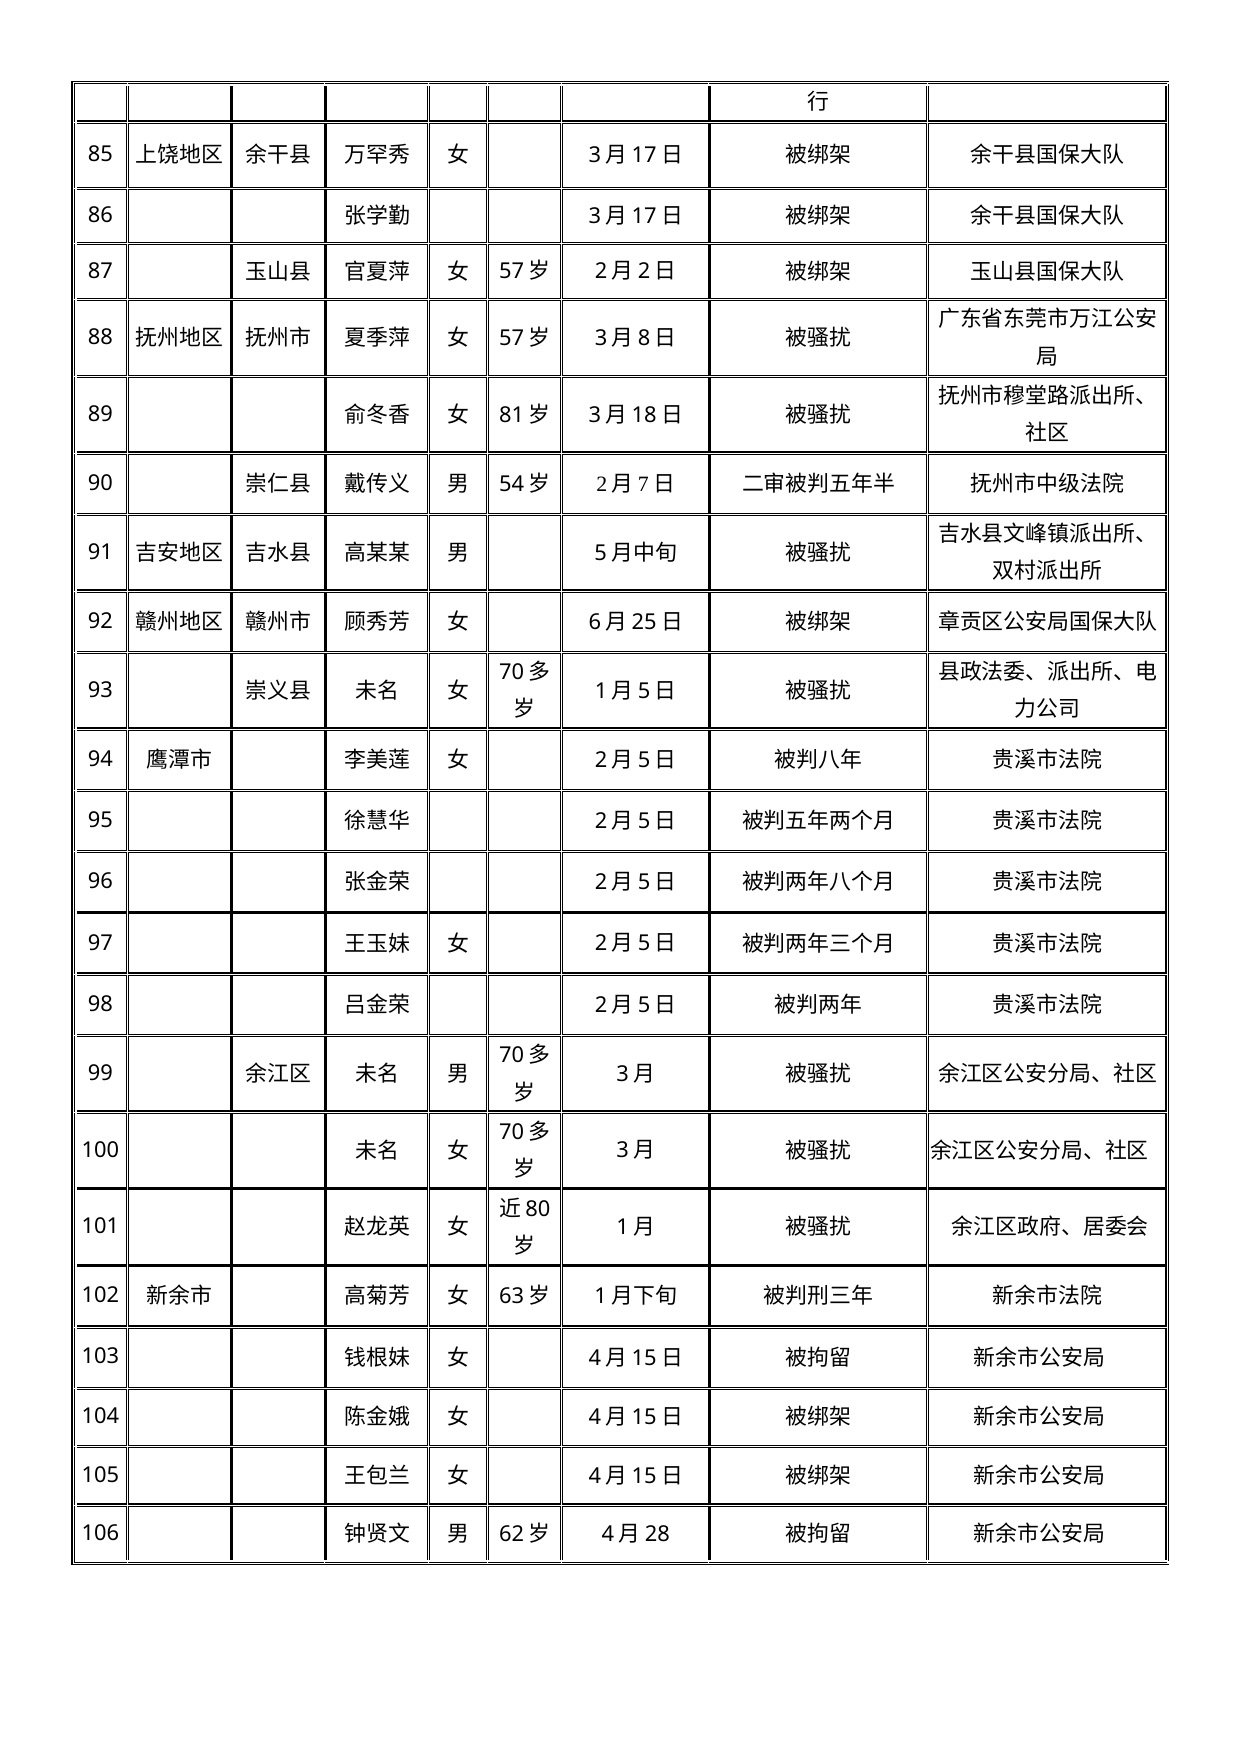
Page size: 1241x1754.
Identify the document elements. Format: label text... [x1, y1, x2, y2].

table_cell 2月5日 [563, 731, 708, 788]
table_cell 106 [75, 1503, 127, 1561]
table_cell 吉水县 [233, 516, 324, 589]
table_cell 钟贤文 [325, 1507, 428, 1561]
table_cell [129, 1329, 230, 1386]
table_cell 3月17日 [563, 124, 708, 187]
table_cell [489, 792, 560, 850]
table_cell 2月2日 [563, 245, 708, 298]
table_cell 70多岁 [489, 1037, 560, 1110]
table_cell [489, 593, 560, 651]
table_cell 被拘留 [711, 1329, 926, 1386]
table_cell [233, 1267, 324, 1325]
table_cell 官夏萍 [327, 245, 427, 298]
table_cell 84 [75, 84, 127, 120]
table_cell [231, 1507, 325, 1561]
table_cell [489, 976, 560, 1033]
table_cell 被骚扰 [711, 654, 926, 727]
table_cell 男 [429, 1507, 488, 1561]
table_cell 女 [430, 593, 486, 651]
table_cell 103 [75, 1325, 126, 1386]
table_cell [233, 1329, 324, 1386]
table_cell [129, 1114, 230, 1187]
table_cell [128, 1507, 231, 1561]
table_cell 余干县 [233, 124, 324, 187]
table_cell 3月 [563, 1037, 708, 1110]
table_cell 吉水县文峰镇派出所、双村派出所 [929, 516, 1165, 589]
table_cell 被骚扰 [711, 516, 926, 589]
table_cell 顾秀芳 [327, 593, 427, 651]
table_cell 女 [430, 731, 486, 788]
table_cell 女 [430, 1448, 486, 1503]
table_cell 鹰潭市 [129, 731, 230, 788]
table_cell 县政法委、派出所、电力公司 [929, 654, 1165, 727]
table_cell [233, 1448, 324, 1503]
table_cell 1月5日 [563, 654, 708, 727]
table_cell 王玉妹 [327, 914, 427, 972]
table_cell 崇仁县 [233, 455, 324, 512]
table_cell 王包兰 [327, 1448, 427, 1503]
table_cell 新余市公安局 [929, 1448, 1165, 1503]
table_cell [489, 853, 560, 911]
table_cell 贵溪市法院 [929, 792, 1165, 850]
table_cell 被骚扰 [711, 1037, 926, 1110]
table_cell 3月8日 [563, 301, 708, 374]
table_cell 57岁 [489, 245, 560, 298]
table_cell 李美莲 [327, 731, 427, 788]
table_cell 新余市公安局 [928, 1507, 1167, 1561]
table_cell 63岁 [489, 1267, 560, 1325]
table_cell 3月 [563, 1114, 708, 1187]
table_cell 新余市公安局 [929, 1329, 1165, 1386]
table_cell 戴传义 [327, 455, 427, 512]
table_cell 3月18日 [563, 378, 708, 451]
table_cell [488, 84, 562, 120]
table_cell 96 [73, 850, 127, 911]
table_cell 被骚扰 [711, 1114, 926, 1187]
table_cell [233, 1190, 324, 1264]
table_cell [429, 84, 488, 120]
table_cell 被判两年 [711, 976, 926, 1033]
table_cell 抚州市穆堂路派出所、社区 [929, 378, 1165, 451]
table_cell [129, 654, 230, 727]
table_cell 97 [75, 911, 126, 972]
table_cell 85 [75, 120, 126, 187]
table_cell 被判两年三个月 [711, 914, 926, 972]
table_cell 未名 [327, 1037, 427, 1110]
table_cell [128, 84, 231, 120]
table_cell 54岁 [489, 455, 560, 512]
table_cell 抚州市 [233, 301, 324, 374]
table_cell [129, 914, 230, 972]
table_cell 男 [430, 516, 486, 589]
table_cell [233, 976, 324, 1033]
table_cell 2月5日 [563, 976, 708, 1033]
table_cell 2月5日 [563, 853, 708, 911]
table_cell 101 [75, 1187, 126, 1264]
table_cell 87 [73, 242, 127, 298]
table_cell 被绑架 [711, 1390, 926, 1445]
table_cell 钱根妹 [327, 1329, 427, 1386]
table_cell [129, 792, 230, 850]
table_cell 新余市法院 [929, 1267, 1165, 1325]
table_cell 余江区政府、居委会 [929, 1190, 1165, 1264]
table_cell 余江区公安分局、社区 [929, 1114, 1165, 1187]
table_cell 2月5日 [563, 792, 708, 850]
table_cell 女 [430, 1267, 486, 1325]
table_cell 宜春市袁州区法院 [928, 84, 1167, 120]
table_cell 陈金娥 [327, 1390, 427, 1445]
table_cell [233, 1390, 324, 1445]
table_cell 吕金荣 [327, 976, 427, 1033]
table_cell [129, 1390, 230, 1445]
table_cell 被绑架 [711, 245, 926, 298]
table_cell 70多岁 [489, 654, 560, 727]
table_cell 吉安地区 [129, 516, 230, 589]
table_cell 女 [430, 301, 486, 374]
table_cell 81岁 [489, 378, 560, 451]
table_cell [489, 1390, 560, 1445]
table_cell 5月中旬 [563, 516, 708, 589]
table_cell 被骚扰 [711, 301, 926, 374]
table_cell 6月25日 [563, 593, 708, 651]
table_cell 93 [73, 651, 127, 727]
table_cell 91 [75, 513, 126, 589]
table_cell 4月15日 [563, 1390, 708, 1445]
table_cell 被拘留 [709, 1507, 927, 1561]
table_cell 男 [430, 455, 486, 512]
table_cell 被绑架 [711, 124, 926, 187]
table_cell 被判刑三年 [711, 1267, 926, 1325]
table_cell [489, 190, 560, 242]
table_cell [233, 190, 324, 242]
table_cell 94 [75, 727, 126, 788]
table_cell [489, 516, 560, 589]
table_cell 赵龙英 [327, 1190, 427, 1264]
table_cell [233, 914, 324, 972]
table_cell 二审被判五年半 [711, 455, 926, 512]
table_cell [129, 1190, 230, 1264]
table_cell 92 [75, 589, 126, 651]
table_cell 广东省东莞市万江公安局 [929, 301, 1165, 374]
table_cell 女 [430, 654, 486, 727]
table_cell 2月7日 [563, 455, 708, 512]
table_cell 徐慧华 [327, 792, 427, 850]
table_cell 贵溪市法院 [929, 853, 1165, 911]
table_cell [489, 731, 560, 788]
table_cell 夏季萍 [327, 301, 427, 374]
table_cell 99 [75, 1034, 126, 1110]
table_cell 陈小英 [325, 84, 428, 120]
table_cell 被判刑四年、监外执行 [709, 84, 927, 120]
table_cell 玉山县 [233, 245, 324, 298]
table_cell 被绑架 [711, 593, 926, 651]
table_cell [129, 1448, 230, 1503]
table_cell 抚州地区 [129, 301, 230, 374]
table_cell [129, 378, 230, 451]
table_cell 贵溪市法院 [929, 731, 1165, 788]
table_cell [489, 124, 560, 187]
table_cell 62岁 [488, 1507, 562, 1561]
table_cell [489, 1329, 560, 1386]
table_cell 2月5日 [563, 914, 708, 972]
table_cell 俞冬香 [327, 378, 427, 451]
table_cell 余干县国保大队 [929, 124, 1165, 187]
table_cell 105 [73, 1445, 127, 1503]
table_cell 4月15日 [563, 1329, 708, 1386]
table_cell 新余市公安局 [929, 1390, 1165, 1445]
table_cell 88 [73, 298, 127, 374]
table_cell 余干县国保大队 [929, 190, 1165, 242]
table_cell [233, 378, 324, 451]
table_cell 4月15日 [563, 1448, 708, 1503]
table_cell 被骚扰 [711, 1190, 926, 1264]
table_cell [489, 914, 560, 972]
table_cell [489, 1448, 560, 1503]
table_cell 赣州市 [233, 593, 324, 651]
table_cell 女 [430, 245, 486, 298]
table_cell [129, 190, 230, 242]
table_cell 未名 [327, 654, 427, 727]
table_cell [430, 853, 486, 911]
table_cell 86 [73, 187, 127, 242]
table_cell 贵溪市法院 [929, 914, 1165, 972]
table_cell 被判五年两个月 [711, 792, 926, 850]
table_cell 女 [430, 378, 486, 451]
table_cell 女 [430, 1390, 486, 1445]
table_cell 张金荣 [327, 853, 427, 911]
table_cell 2月 [562, 82, 709, 120]
table_cell [129, 455, 230, 512]
table_cell 高菊芳 [327, 1267, 427, 1325]
table_cell [129, 976, 230, 1033]
table_cell 被绑架 [711, 190, 926, 242]
table_cell 余江区公安分局、社区 [929, 1037, 1165, 1110]
table_cell 女 [430, 124, 486, 187]
table_cell [129, 1037, 230, 1110]
table_cell 女 [430, 1329, 486, 1386]
table_cell 女 [430, 914, 486, 972]
table_cell 男 [430, 1037, 486, 1110]
table_cell 女 [430, 1114, 486, 1187]
table_cell 4月28 [562, 1507, 709, 1561]
table_cell 近80岁 [489, 1190, 560, 1264]
table_cell 未名 [327, 1114, 427, 1187]
table_cell [430, 792, 486, 850]
table_cell [231, 82, 325, 120]
table_cell [129, 853, 230, 911]
table_cell 1月下旬 [563, 1267, 708, 1325]
table_cell [233, 792, 324, 850]
table_cell [129, 245, 230, 298]
table_cell 玉山县国保大队 [929, 245, 1165, 298]
table_cell 57岁 [489, 301, 560, 374]
table_cell 被骚扰 [711, 378, 926, 451]
table_cell 新余市 [129, 1267, 230, 1325]
table_cell 被判八年 [711, 731, 926, 788]
table_cell 张学勤 [327, 190, 427, 242]
table_cell [430, 976, 486, 1033]
table_cell 章贡区公安局国保大队 [929, 593, 1165, 651]
table_cell 被判两年八个月 [711, 853, 926, 911]
table_cell 1月 [563, 1190, 708, 1264]
table_cell 102 [75, 1264, 126, 1325]
table_cell 95 [75, 789, 126, 850]
table_cell 赣州地区 [129, 593, 230, 651]
table_cell 90 [75, 451, 126, 512]
table_cell 3月17日 [563, 190, 708, 242]
table_cell 上饶地区 [129, 124, 230, 187]
table_cell [430, 190, 486, 242]
table_cell 万罕秀 [327, 124, 427, 187]
table_cell [233, 1114, 324, 1187]
table_cell 贵溪市法院 [929, 976, 1165, 1033]
table_cell 70多岁 [489, 1114, 560, 1187]
table_cell 高某某 [327, 516, 427, 589]
table_cell 女 [430, 1190, 486, 1264]
table_cell 104 [75, 1386, 126, 1445]
table_cell 98 [75, 972, 126, 1033]
table_cell 余江区 [233, 1037, 324, 1110]
table_cell 100 [75, 1110, 126, 1187]
table_cell [233, 853, 324, 911]
table_cell 89 [75, 375, 126, 451]
table_cell 崇义县 [233, 654, 324, 727]
table_cell 被绑架 [711, 1448, 926, 1503]
table_cell [233, 731, 324, 788]
table_cell 抚州市中级法院 [929, 455, 1165, 512]
